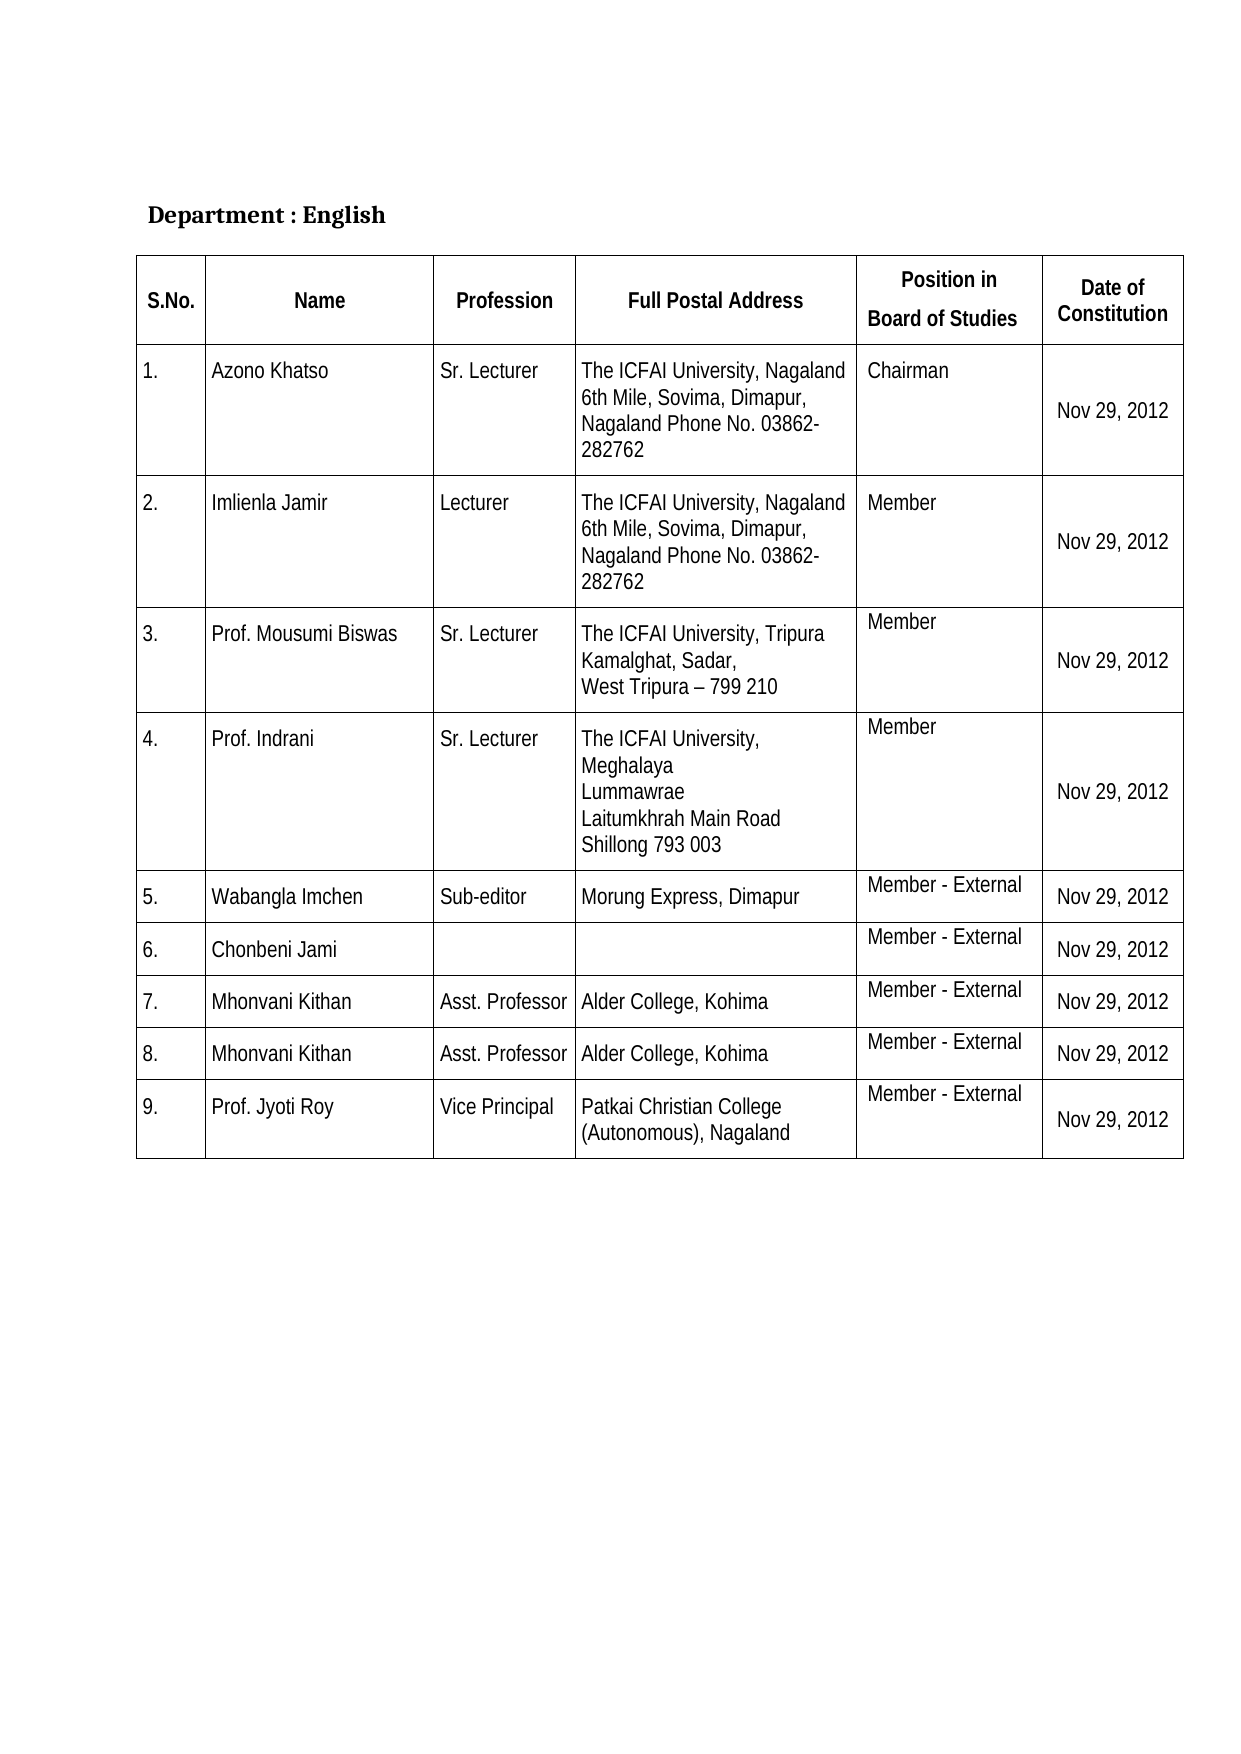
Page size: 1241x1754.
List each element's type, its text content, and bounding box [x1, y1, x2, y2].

table_cell 3. [137, 608, 205, 712]
table_cell Mhonvani Kithan [206, 976, 433, 1027]
table_cell 1. [137, 345, 205, 475]
table_cell 8. [137, 1028, 205, 1079]
table_cell Sub-editor [434, 871, 575, 922]
table_cell Patkai Christian College (Autonomous), Nagaland [576, 1080, 856, 1158]
table_cell [576, 923, 856, 974]
table_cell Member - External [857, 923, 1042, 974]
table_cell Wabangla Imchen [206, 871, 433, 922]
table_cell Asst. Professor [434, 1028, 575, 1079]
table_cell Nov 29, 2012 [1043, 1080, 1183, 1158]
table_header Position in Board of Studies [857, 256, 1042, 344]
table_header Full Postal Address [576, 256, 856, 344]
table_cell Prof. Indrani [206, 713, 433, 870]
table_cell Prof. Mousumi Biswas [206, 608, 433, 712]
table_cell Member [857, 713, 1042, 870]
table_header S.No. [137, 256, 205, 344]
table_cell 2. [137, 476, 205, 607]
table_cell [434, 923, 575, 974]
table_cell Nov 29, 2012 [1043, 976, 1183, 1027]
table_cell The ICFAI University, Nagaland 6th Mile, Sovima, Dimapur, Nagaland Phone No. 03862-282762 [576, 476, 856, 607]
table_cell Prof. Jyoti Roy [206, 1080, 433, 1158]
table_cell Nov 29, 2012 [1043, 871, 1183, 922]
table_cell Nov 29, 2012 [1043, 476, 1183, 607]
table_cell The ICFAI University, Tripura Kamalghat, Sadar, West Tripura – 799 210 [576, 608, 856, 712]
table_cell Chonbeni Jami [206, 923, 433, 974]
table_cell Nov 29, 2012 [1043, 713, 1183, 870]
table_cell Mhonvani Kithan [206, 1028, 433, 1079]
table_cell Member [857, 608, 1042, 712]
table_cell Azono Khatso [206, 345, 433, 475]
table_cell The ICFAI University, Nagaland 6th Mile, Sovima, Dimapur, Nagaland Phone No. 03862-282762 [576, 345, 856, 475]
table_cell Chairman [857, 345, 1042, 475]
table_header Profession [434, 256, 575, 344]
table_cell Member - External [857, 1028, 1042, 1079]
table_cell The ICFAI University, Meghalaya Lummawrae Laitumkhrah Main Road Shillong 793 003 [576, 713, 856, 870]
table_cell Sr. Lecturer [434, 608, 575, 712]
table_cell Asst. Professor [434, 976, 575, 1027]
table_cell Vice Principal [434, 1080, 575, 1158]
table_header Date of Constitution [1043, 256, 1183, 344]
table_cell Member - External [857, 976, 1042, 1027]
table_cell Nov 29, 2012 [1043, 608, 1183, 712]
table_cell 9. [137, 1080, 205, 1158]
table_cell Member [857, 476, 1042, 607]
table_cell Nov 29, 2012 [1043, 1028, 1183, 1079]
table_cell Alder College, Kohima [576, 1028, 856, 1079]
table_cell Lecturer [434, 476, 575, 607]
table_cell Sr. Lecturer [434, 713, 575, 870]
table_cell Sr. Lecturer [434, 345, 575, 475]
table_cell Nov 29, 2012 [1043, 345, 1183, 475]
table_cell Member - External [857, 871, 1042, 922]
text Department : English [148, 201, 1092, 229]
table_cell Morung Express, Dimapur [576, 871, 856, 922]
table_cell 7. [137, 976, 205, 1027]
table_cell Imlienla Jamir [206, 476, 433, 607]
table_cell Alder College, Kohima [576, 976, 856, 1027]
table_cell Nov 29, 2012 [1043, 923, 1183, 974]
table_cell Member - External [857, 1080, 1042, 1158]
table_cell 4. [137, 713, 205, 870]
table_header Name [206, 256, 433, 344]
table_cell 6. [137, 923, 205, 974]
table_cell 5. [137, 871, 205, 922]
